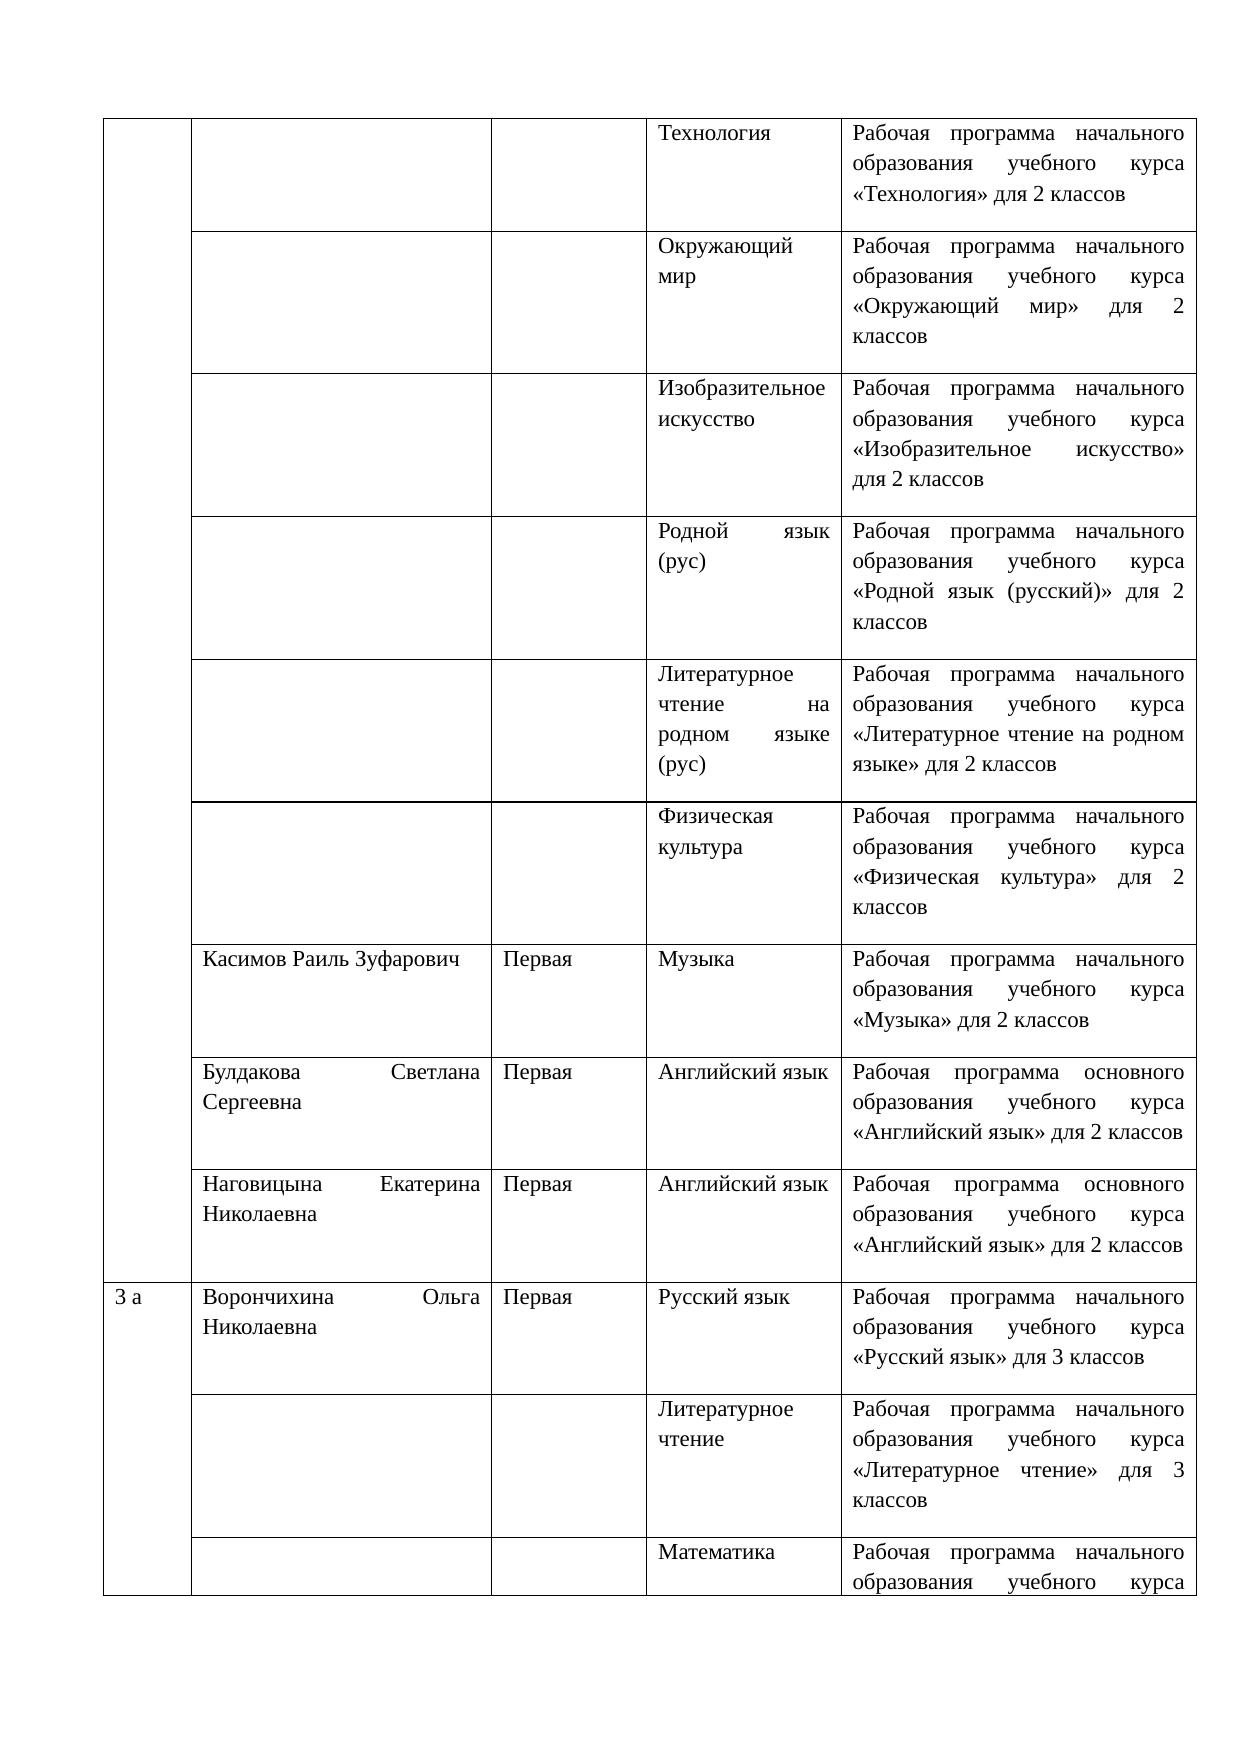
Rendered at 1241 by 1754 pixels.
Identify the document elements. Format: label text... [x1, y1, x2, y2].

table_cell [492, 803, 646, 944]
table_cell Рабочая программа начального образования учебного курса «Родной язык (русский)» для 2 классов [842, 517, 1196, 659]
table_cell Окружающий мир [647, 232, 841, 373]
table_cell Рабочая программа основного образования учебного курса «Английский язык» для 2 классов [842, 1170, 1196, 1282]
table_cell [492, 119, 646, 231]
table_cell Физическая культура [647, 803, 841, 944]
table_cell Рабочая программа начального образования учебного курса «Физическая культура» для 2 классов [842, 803, 1196, 944]
table_cell Рабочая программа начального образования учебного курса «Литературное чтение» для 3 классов [842, 1395, 1196, 1537]
table_cell Рабочая программа начального образования учебного курса «Окружающий мир» для 2 классов [842, 232, 1196, 373]
table_cell Английский язык [647, 1170, 841, 1282]
table_cell [192, 1538, 491, 1594]
table_cell Математика [647, 1538, 841, 1594]
table_cell Касимов Раиль Зуфарович [192, 945, 491, 1057]
table_cell Булдакова Светлана Сергеевна [192, 1058, 491, 1169]
table_cell Рабочая программа начального образования учебного курса «Литературное чтение на родном языке» для 2 классов [842, 660, 1196, 801]
table_cell Первая [492, 945, 646, 1057]
table_cell [192, 119, 491, 231]
table_cell [492, 517, 646, 659]
table_cell [192, 232, 491, 373]
table_cell Ворончихина Ольга Николаевна [192, 1283, 491, 1394]
table_cell Рабочая программа начального образования учебного курса «Технология» для 2 классов [842, 119, 1196, 231]
table_cell Русский язык [647, 1283, 841, 1394]
table_cell Английский язык [647, 1058, 841, 1169]
table_cell Литературное чтение на родном языке (рус) [647, 660, 841, 801]
table_cell 3 а [104, 1283, 191, 1594]
table_cell Технология [647, 119, 841, 231]
table_cell [192, 517, 491, 659]
table_cell Наговицына Екатерина Николаевна [192, 1170, 491, 1282]
table_cell Изобразительное искусство [647, 374, 841, 516]
table_cell Первая [492, 1170, 646, 1282]
table_cell [492, 1395, 646, 1537]
table_cell [192, 374, 491, 516]
table_cell [492, 1538, 646, 1594]
table_cell Литературное чтение [647, 1395, 841, 1537]
table_cell [492, 374, 646, 516]
table_cell Рабочая программа начального образования учебного курса «Изобразительное искусство» для 2 классов [842, 374, 1196, 516]
table_cell Родной язык (рус) [647, 517, 841, 659]
table_cell Рабочая программа начального образования учебного курса «Музыка» для 2 классов [842, 945, 1196, 1057]
table_cell [492, 660, 646, 801]
table_cell Первая [492, 1283, 646, 1394]
table_cell Музыка [647, 945, 841, 1057]
table_cell [192, 660, 491, 801]
table_cell Первая [492, 1058, 646, 1169]
table_cell Рабочая программа начального образования учебного курса «Русский язык» для 3 классов [842, 1283, 1196, 1394]
table_cell [492, 232, 646, 373]
table_cell Рабочая программа основного образования учебного курса «Английский язык» для 2 классов [842, 1058, 1196, 1169]
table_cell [842, 1538, 1196, 1594]
table_cell [192, 1395, 491, 1537]
table_cell [192, 803, 491, 944]
